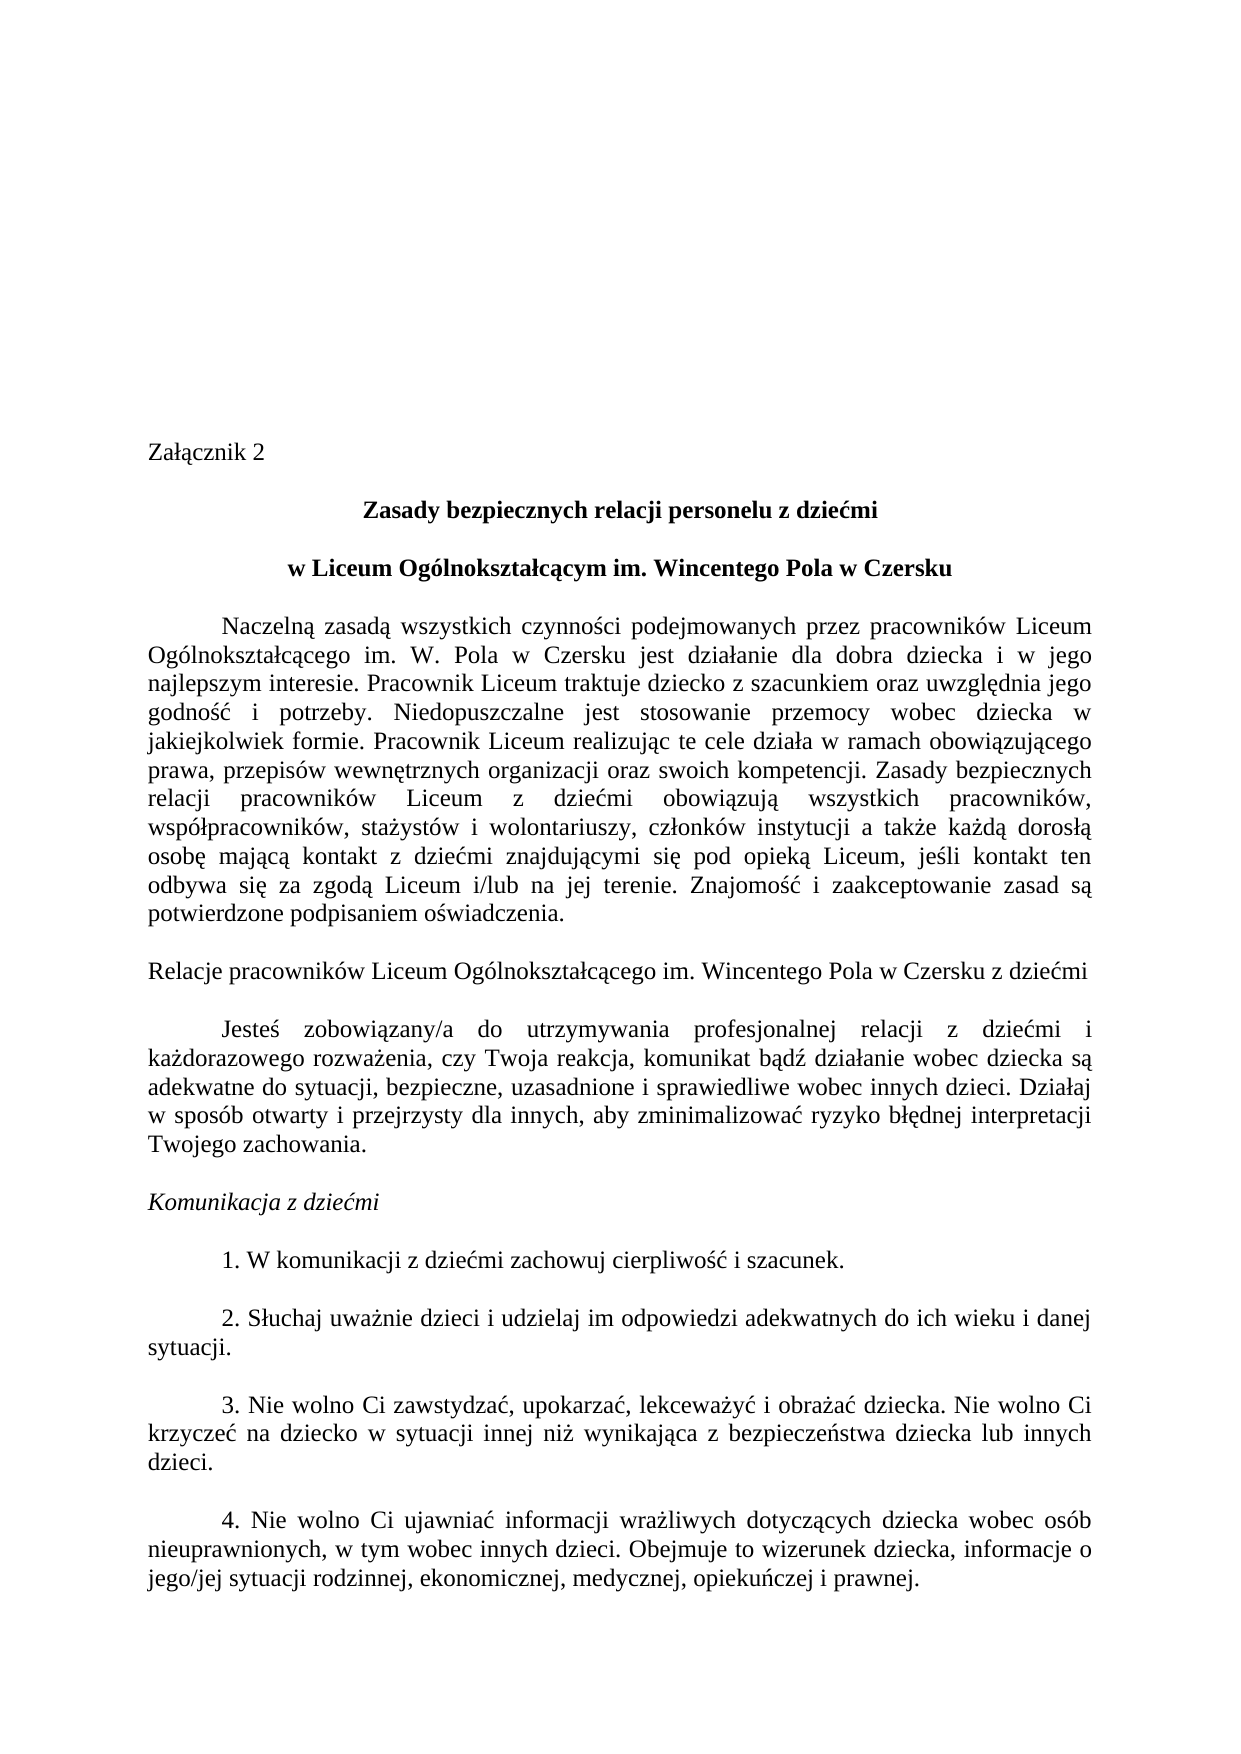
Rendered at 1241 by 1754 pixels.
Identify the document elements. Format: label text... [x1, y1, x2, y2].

text 3. Nie wolno Ci zawstydzać, upokarzać, lekceważyć i obrażać dziecka. Nie wolno Ci krzyczeć na dziecko w sytuacji innej niż wynikająca z bezpieczeństwa dziecka lub innych dzieci. [148, 1390, 1093, 1476]
text 2. Słuchaj uważnie dzieci i udzielaj im odpowiedzi adekwatnych do ich wieku i danej sytuacji. [148, 1303, 1093, 1361]
text 4. Nie wolno Ci ujawniać informacji wrażliwych dotyczących dziecka wobec osób nieuprawnionych, w tym wobec innych dzieci. Obejmuje to wizerunek dziecka, informacje o jego/jej sytuacji rodzinnej, ekonomicznej, medycznej, opiekuńczej i prawnej. [148, 1505, 1093, 1591]
text Naczelną zasadą wszystkich czynności podejmowanych przez pracowników Liceum Ogólnokształcącego im. W. Pola w Czersku jest działanie dla dobra dziecka i w jego najlepszym interesie. Pracownik Liceum traktuje dziecko z szacunkiem oraz uwzględnia jego godność i potrzeby. Niedopuszczalne jest stosowanie przemocy wobec dziecka w jakiejkolwiek formie. Pracownik Liceum realizując te cele działa w ramach obowiązującego prawa, przepisów wewnętrznych organizacji oraz swoich kompetencji. Zasady bezpiecznych relacji pracowników Liceum z dziećmi obowiązują wszystkich pracowników, współpracowników, stażystów i wolontariuszy, członków instytucji a także każdą dorosłą osobę mającą kontakt z dziećmi znajdującymi się pod opieką Liceum, jeśli kontakt ten odbywa się za zgodą Liceum i/lub na jej terenie. Znajomość i zaakceptowanie zasad są potwierdzone podpisaniem oświadczenia. [148, 611, 1093, 927]
text Komunikacja z dziećmi [148, 1187, 1093, 1216]
text w Liceum Ogólnokształcącym im. Wincentego Pola w Czersku [148, 553, 1093, 582]
text Zasady bezpiecznych relacji personelu z dziećmi [148, 495, 1093, 524]
text 1. W komunikacji z dziećmi zachowuj cierpliwość i szacunek. [148, 1245, 1093, 1274]
text Jesteś zobowiązany/a do utrzymywania profesjonalnej relacji z dziećmi i każdorazowego rozważenia, czy Twoja reakcja, komunikat bądź działanie wobec dziecka są adekwatne do sytuacji, bezpieczne, uzasadnione i sprawiedliwe wobec innych dzieci. Działaj w sposób otwarty i przejrzysty dla innych, aby zminimalizować ryzyko błędnej interpretacji Twojego zachowania. [148, 1014, 1093, 1158]
text Załącznik 2 [148, 437, 1093, 466]
text Relacje pracowników Liceum Ogólnokształcącego im. Wincentego Pola w Czersku z dziećmi [148, 956, 1093, 985]
